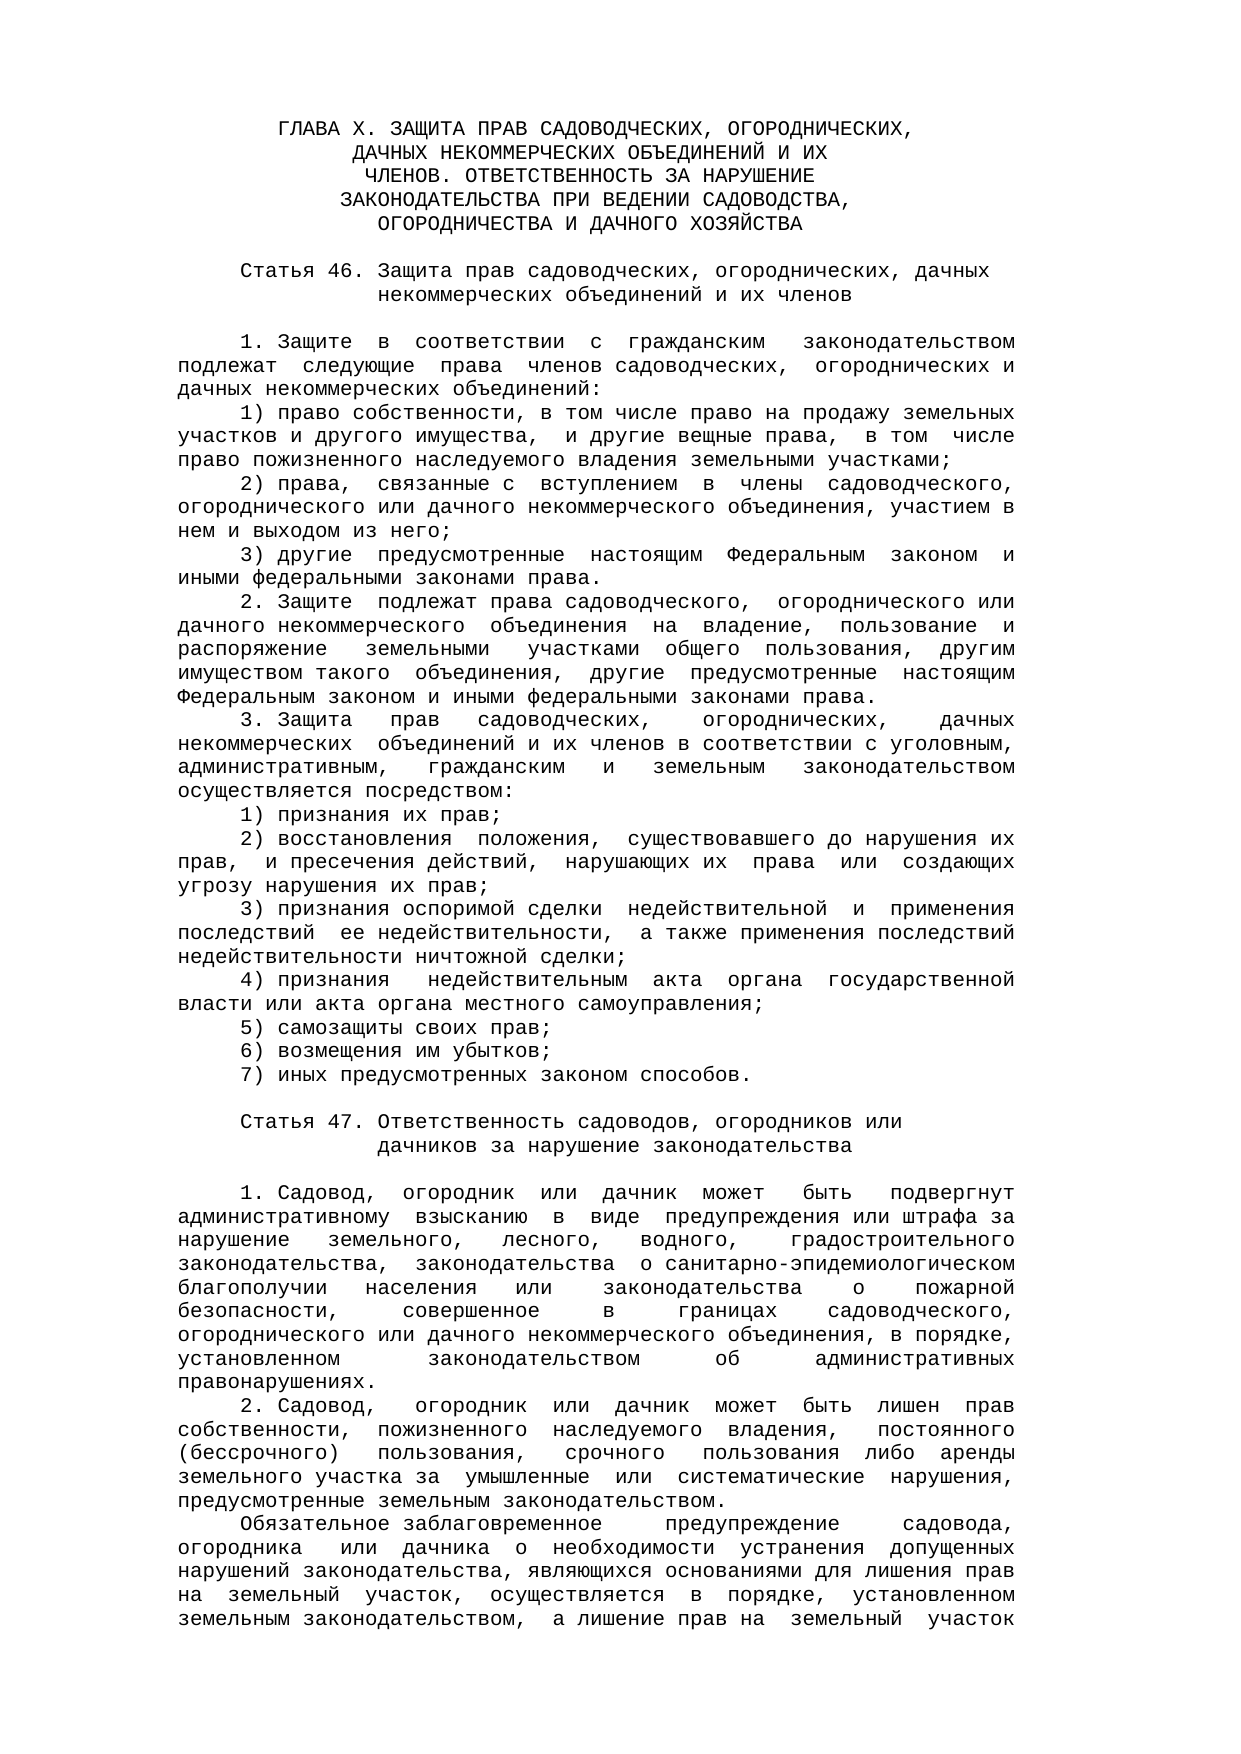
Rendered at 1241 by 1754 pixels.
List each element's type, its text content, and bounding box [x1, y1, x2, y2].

text собственности, пожизненного наследуемого владения, постоянного [177, 1419, 1152, 1442]
text благополучии населения или законодательства о пожарной [177, 1277, 1152, 1300]
text 1. Садовод, огородник или дачник может быть подвергнут [177, 1182, 1152, 1206]
text административным, гражданским и земельным законодательством [177, 757, 1152, 780]
text право пожизненного наследуемого владения земельными участками; [177, 449, 1152, 473]
text на земельный участок, осуществляется в порядке, установленном [177, 1584, 1152, 1608]
text недействительности ничтожной сделки; [177, 946, 1152, 969]
text правонарушениях. [177, 1371, 1152, 1395]
text 3) другие предусмотренные настоящим Федеральным законом и [177, 544, 1152, 567]
text прав, и пресечения действий, нарушающих их права или создающих [177, 851, 1152, 875]
text иными федеральными законами права. [177, 567, 1152, 591]
text ЗАКОНОДАТЕЛЬСТВА ПРИ ВЕДЕНИИ САДОВОДСТВА, [177, 189, 1152, 213]
text нем и выходом из него; [177, 520, 1152, 544]
text предусмотренные земельным законодательством. [177, 1489, 1152, 1513]
text подлежат следующие права членов садоводческих, огороднических и [177, 354, 1152, 378]
text ДАЧНЫХ НЕКОММЕРЧЕСКИХ ОБЪЕДИНЕНИЙ И ИХ [177, 142, 1152, 165]
text 6) возмещения им убытков; [177, 1040, 1152, 1064]
text 4) признания недействительным акта органа государственной [177, 969, 1152, 993]
text 2. Защите подлежат права садоводческого, огороднического или [177, 591, 1152, 615]
text 7) иных предусмотренных законом способов. [177, 1064, 1152, 1088]
text дачников за нарушение законодательства [177, 1135, 1152, 1158]
text 2. Садовод, огородник или дачник может быть лишен прав [177, 1395, 1152, 1419]
text некоммерческих объединений и их членов [177, 284, 1152, 307]
text нарушений законодательства, являющихся основаниями для лишения прав [177, 1561, 1152, 1584]
text 2) права, связанные с вступлением в члены садоводческого, [177, 473, 1152, 496]
text распоряжение земельными участками общего пользования, другим [177, 638, 1152, 662]
text 3) признания оспоримой сделки недействительной и применения [177, 898, 1152, 922]
text участков и другого имущества, и другие вещные права, в том числе [177, 426, 1152, 449]
text 1) право собственности, в том числе право на продажу земельных [177, 402, 1152, 426]
text Федеральным законом и иными федеральными законами права. [177, 686, 1152, 709]
text земельным законодательством, а лишение прав на земельный участок [177, 1608, 1152, 1631]
text установленном законодательством об административных [177, 1348, 1152, 1371]
text 5) самозащиты своих прав; [177, 1017, 1152, 1040]
text ОГОРОДНИЧЕСТВА И ДАЧНОГО ХОЗЯЙСТВА [177, 213, 1152, 236]
text (бессрочного) пользования, срочного пользования либо аренды [177, 1442, 1152, 1466]
text безопасности, совершенное в границах садоводческого, [177, 1300, 1152, 1324]
text Статья 46. Защита прав садоводческих, огороднических, дачных [177, 260, 1152, 284]
text дачных некоммерческих объединений: [177, 378, 1152, 402]
text некоммерческих объединений и их членов в соответствии с уголовным, [177, 733, 1152, 757]
text 1) признания их прав; [177, 804, 1152, 827]
text ГЛАВА Х. ЗАЩИТА ПРАВ САДОВОДЧЕСКИХ, ОГОРОДНИЧЕСКИХ, [177, 118, 1152, 142]
text земельного участка за умышленные или систематические нарушения, [177, 1466, 1152, 1489]
text Обязательное заблаговременное предупреждение садовода, [177, 1513, 1152, 1537]
text угрозу нарушения их прав; [177, 875, 1152, 898]
text дачного некоммерческого объединения на владение, пользование и [177, 615, 1152, 638]
text ЧЛЕНОВ. ОТВЕТСТВЕННОСТЬ ЗА НАРУШЕНИЕ [177, 165, 1152, 189]
text 3. Защита прав садоводческих, огороднических, дачных [177, 709, 1152, 733]
text 2) восстановления положения, существовавшего до нарушения их [177, 827, 1152, 851]
text огороднического или дачного некоммерческого объединения, в порядке, [177, 1324, 1152, 1348]
text законодательства, законодательства о санитарно-эпидемиологическом [177, 1253, 1152, 1277]
text 1. Защите в соответствии с гражданским законодательством [177, 331, 1152, 354]
text последствий ее недействительности, а также применения последствий [177, 922, 1152, 946]
text огороднического или дачного некоммерческого объединения, участием в [177, 496, 1152, 520]
text огородника или дачника о необходимости устранения допущенных [177, 1537, 1152, 1561]
text административному взысканию в виде предупреждения или штрафа за [177, 1206, 1152, 1229]
text Статья 47. Ответственность садоводов, огородников или [177, 1111, 1152, 1135]
text имуществом такого объединения, другие предусмотренные настоящим [177, 662, 1152, 686]
text власти или акта органа местного самоуправления; [177, 993, 1152, 1017]
text осуществляется посредством: [177, 780, 1152, 804]
text нарушение земельного, лесного, водного, градостроительного [177, 1229, 1152, 1253]
